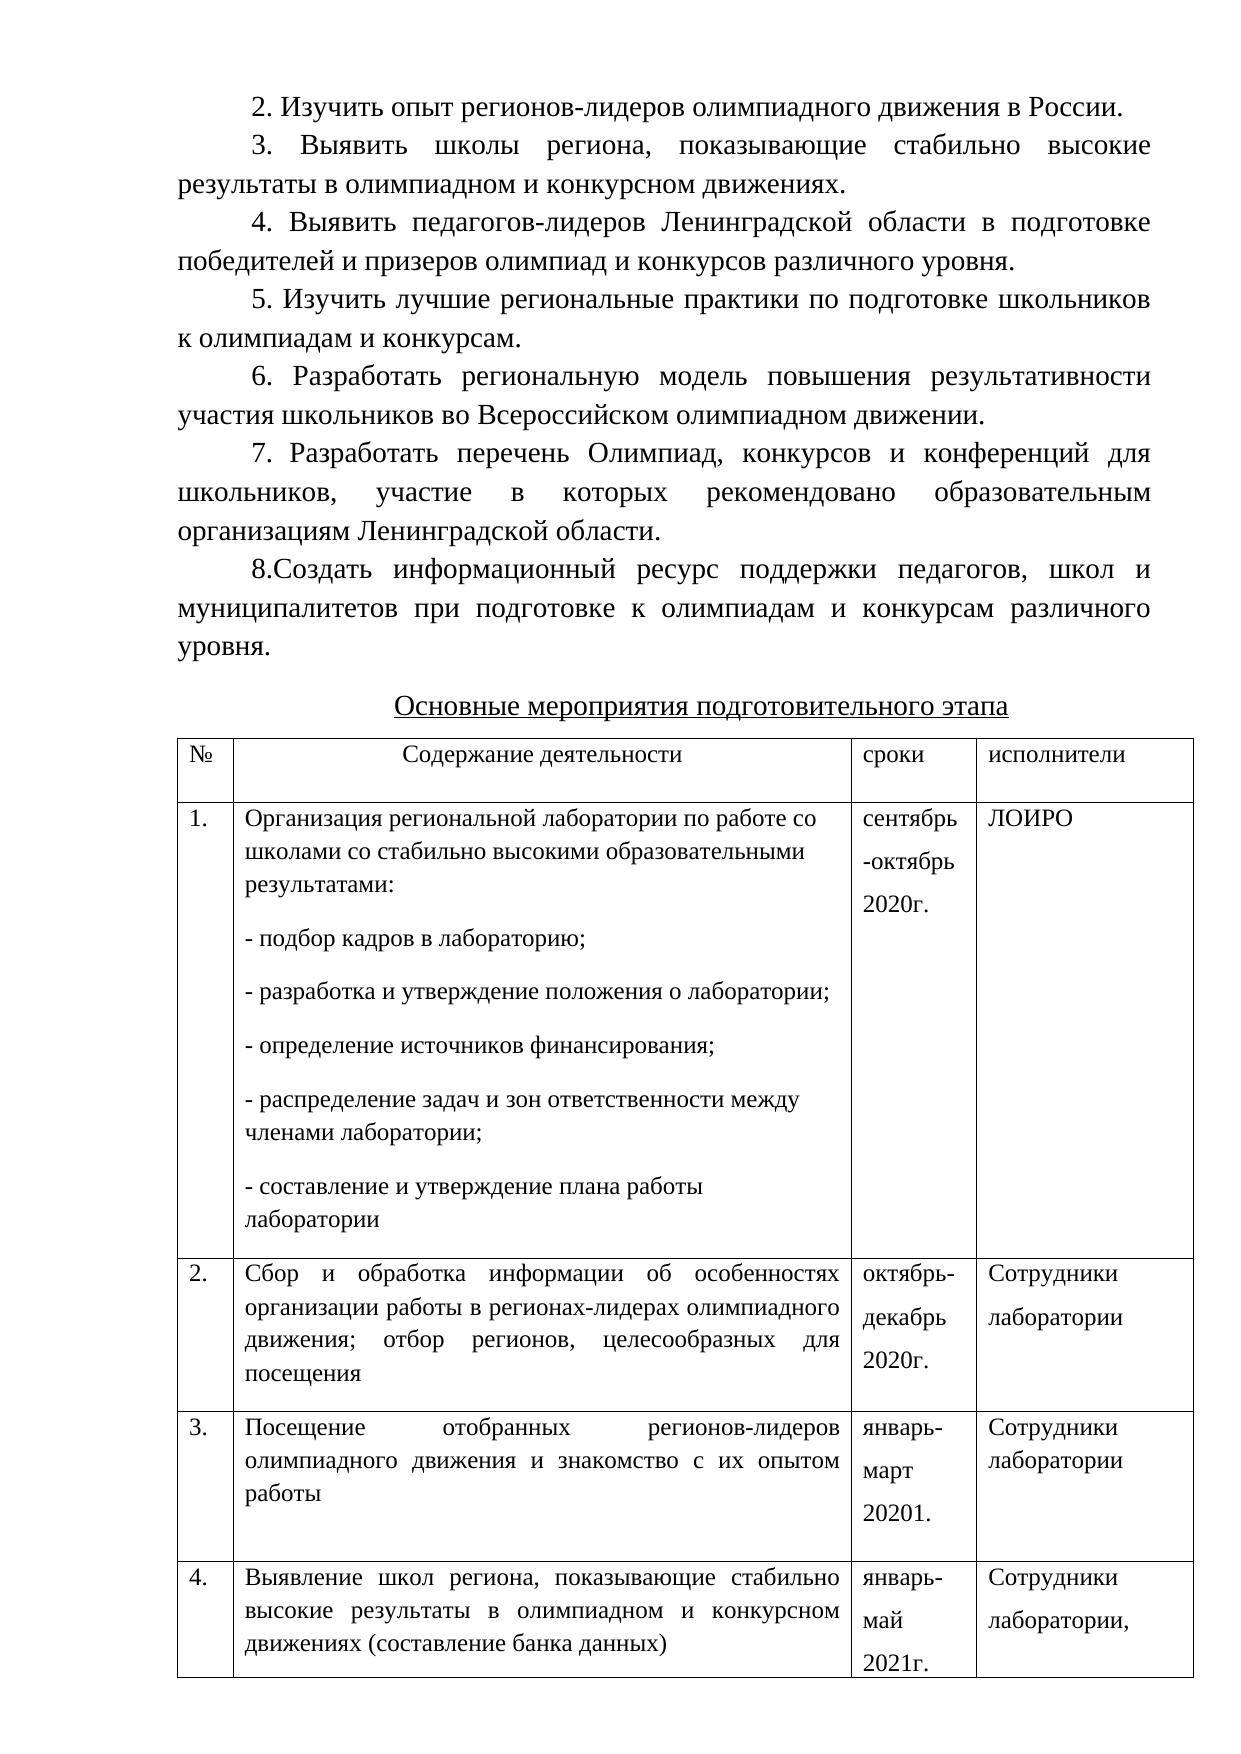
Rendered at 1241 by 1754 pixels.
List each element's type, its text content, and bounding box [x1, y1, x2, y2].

table_cell сентябрь-октябрь 2020г. [852, 803, 976, 1257]
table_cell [977, 1562, 1193, 1677]
list 4. Выявить педагогов-лидеров Ленинградской области в подготовке победителей и призеров олимпиад и конкурсов различного уровня. [177, 204, 1152, 276]
table_cell октябрь-декабрь 2020г. [852, 1259, 976, 1411]
list 7. Разработать перечень Олимпиад, конкурсов и конференций для школьников, участие в которых рекомендовано образовательным организациям Ленинградской области. [177, 436, 1152, 546]
list 5. Изучить лучшие региональные практики по подготовке школьников к олимпиадам и конкурсам. [177, 281, 1152, 353]
table_cell январь-март 20201. [852, 1412, 976, 1561]
table_cell Организация региональной лаборатории по работе со школами со стабильно высокими образовательными результатами: - подбор кадров в лабораторию; - разработка и утверждение положения о лаборатории; - определение источников финансирования; - распределение задач и зон ответственности между членами лаборатории; - составление и утверждение плана работы лаборатории [234, 803, 851, 1257]
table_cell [234, 1562, 851, 1677]
table_cell Сбор и обработка информации об особенностях организации работы в регионах-лидерах олимпиадного движения; отбор регионов, целесообразных для посещения [234, 1259, 851, 1411]
table_cell Сотрудники лаборатории [977, 1412, 1193, 1561]
list 3. Выявить школы региона, показывающие стабильно высокие результаты в олимпиадном и конкурсном движениях. [177, 127, 1152, 199]
list 8.Создать информационный ресурс поддержки педагогов, школ и муниципалитетов при подготовке к олимпиадам и конкурсам различного уровня. [177, 551, 1152, 662]
list 6. Разработать региональную модель повышения результативности участия школьников во Всероссийском олимпиадном движении. [177, 358, 1152, 431]
table_header № [178, 739, 233, 802]
table_cell Посещение отобранных регионов-лидеров олимпиадного движения и знакомство с их опытом работы [234, 1412, 851, 1561]
text Основные мероприятия подготовительного этапа [177, 688, 1152, 721]
table_header исполнители [977, 739, 1193, 802]
table_header сроки [852, 739, 976, 802]
table_cell 2. [178, 1259, 233, 1411]
table_cell 3. [178, 1412, 233, 1561]
table_cell январь-май 2021г. [852, 1562, 976, 1677]
table_cell 4. [178, 1562, 233, 1677]
table_header Содержание деятельности [234, 739, 851, 802]
table_cell 1. [178, 803, 233, 1257]
table_cell Сотрудники лаборатории [977, 1259, 1193, 1411]
list 2. Изучить опыт регионов-лидеров олимпиадного движения в России. [177, 89, 1152, 122]
table_cell ЛОИРО [977, 803, 1193, 1257]
